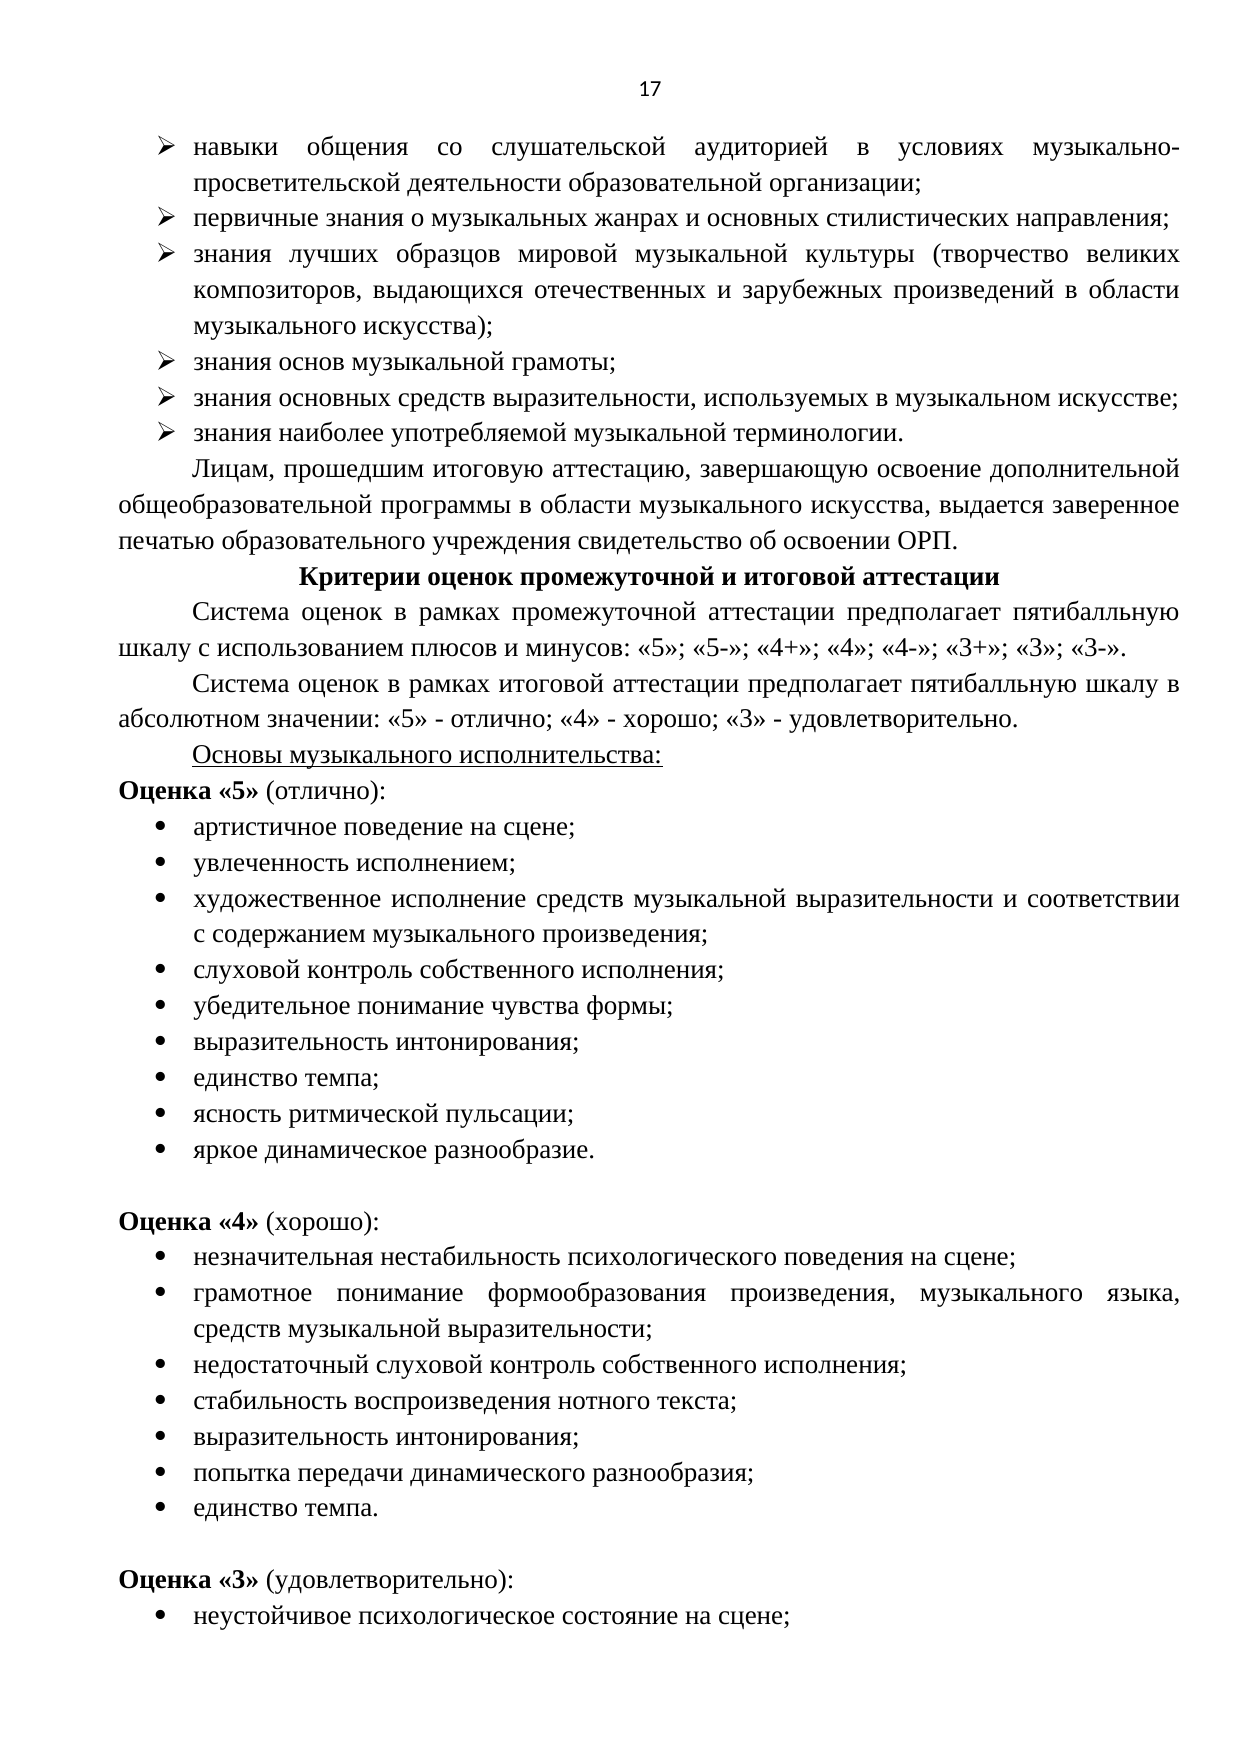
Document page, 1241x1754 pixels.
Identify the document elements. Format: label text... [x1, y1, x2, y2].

list художественное исполнение средств музыкальной выразительности и соответствии с содержанием музыкального произведения; [156, 882, 1181, 949]
list артистичное поведение на сцене; [156, 810, 1181, 841]
list недостаточный слуховой контроль собственного исполнения; [156, 1348, 1181, 1379]
text Система оценок в рамках промежуточной аттестации предполагает пятибалльную шкалу с использованием плюсов и минусов: «5»; «5-»; «4+»; «4»; «4-»; «3+»; «3»; «3-». [118, 595, 1181, 662]
list незначительная нестабильность психологического поведения на сцене; [156, 1240, 1181, 1272]
list слуховой контроль собственного исполнения; [156, 953, 1181, 984]
list стабильность воспроизведения нотного текста; [156, 1384, 1181, 1415]
list грамотное понимание формообразования произведения, музыкального языка, средств музыкальной выразительности; [156, 1276, 1181, 1343]
list выразительность интонирования; [156, 1420, 1181, 1451]
list знания наиболее употребляемой музыкальной терминологии. [156, 417, 1181, 448]
text Оценка «3» (удовлетворительно): [118, 1563, 1181, 1594]
list единство темпа; [156, 1061, 1181, 1092]
list убедительное понимание чувства формы; [156, 989, 1181, 1020]
list знания лучших образцов мировой музыкальной культуры (творчество великих композиторов, выдающихся отечественных и зарубежных произведений в области музыкального искусства); [156, 237, 1181, 340]
list попытка передачи динамического разнообразия; [156, 1456, 1181, 1487]
text Оценка «4» (хорошо): [118, 1204, 1181, 1236]
text Лицам, прошедшим итоговую аттестацию, завершающую освоение дополнительной общеобразовательной программы в области музыкального искусства, выдается заверенное печатью образовательного учреждения свидетельство об освоении ОРП. [118, 452, 1181, 555]
list единство темпа. [156, 1492, 1181, 1523]
list навыки общения со слушательской аудиторией в условиях музыкально-просветительской деятельности образовательной организации; [156, 130, 1181, 197]
list ясность ритмической пульсации; [156, 1097, 1181, 1128]
text Критерии оценок промежуточной и итоговой аттестации [118, 560, 1181, 591]
list знания основ музыкальной грамоты; [156, 345, 1181, 376]
list неустойчивое психологическое состояние на сцене; [156, 1599, 1181, 1630]
text Оценка «5» (отлично): [118, 774, 1181, 805]
list знания основных средств выразительности, используемых в музыкальном искусстве; [156, 381, 1181, 412]
text Система оценок в рамках итоговой аттестации предполагает пятибалльную шкалу в абсолютном значении: «5» - отлично; «4» - хорошо; «3» - удовлетворительно. [118, 667, 1181, 734]
list первичные знания о музыкальных жанрах и основных стилистических направления; [156, 201, 1181, 233]
list выразительность интонирования; [156, 1025, 1181, 1056]
text Основы музыкального исполнительства: [118, 738, 1181, 769]
list яркое динамическое разнообразие. [156, 1133, 1181, 1164]
list увлеченность исполнением; [156, 846, 1181, 877]
